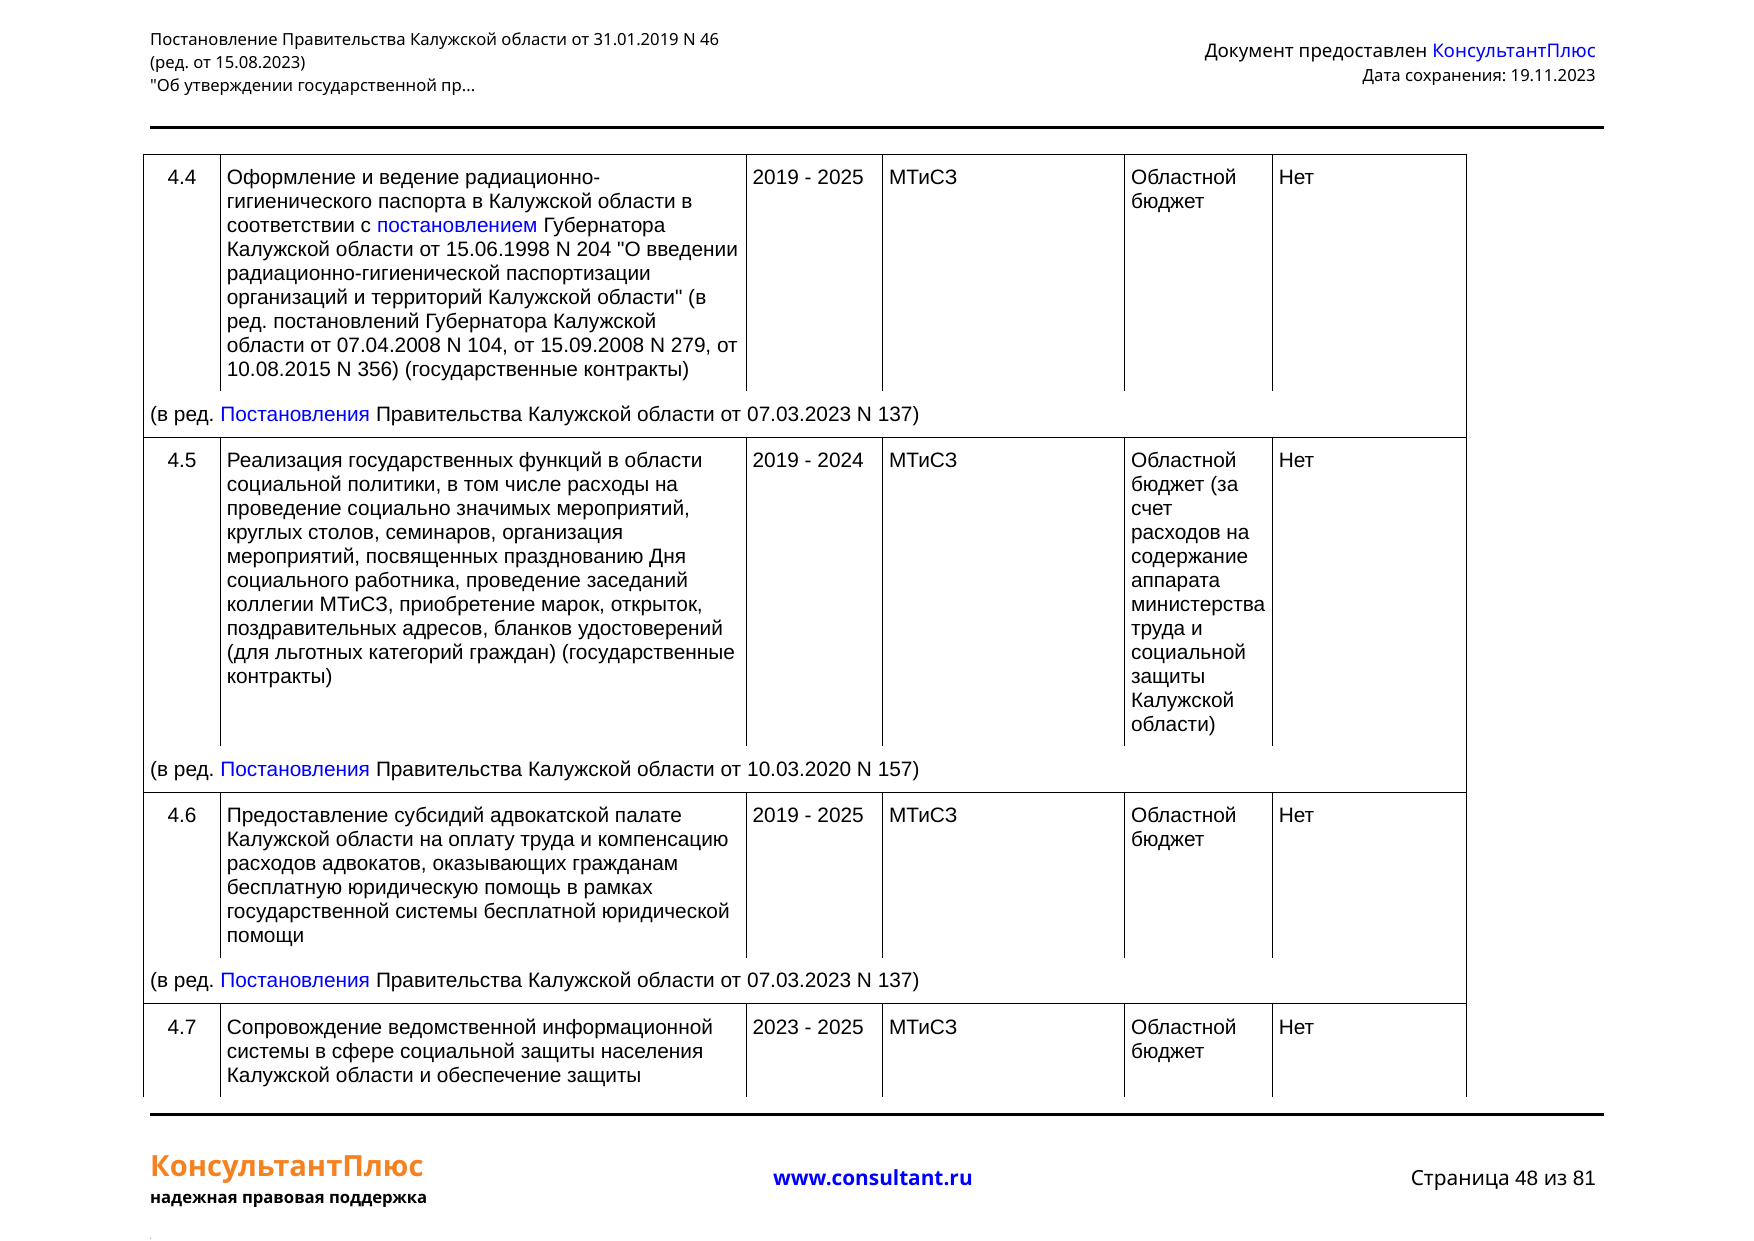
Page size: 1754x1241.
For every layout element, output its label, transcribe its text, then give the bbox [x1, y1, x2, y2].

table_cell Предоставление субсидий адвокатской палате Калужской области на оплату труда и компенсацию расходов адвокатов, оказывающих гражданам бесплатную юридическую помощь в рамках государственной системы бесплатной юридической помощи [221, 793, 746, 958]
table_cell Областной бюджет [1125, 1004, 1272, 1097]
table_cell Областной бюджет (за счет расходов на содержание аппарата министерства труда и социальной защиты Калужской области) [1125, 438, 1272, 746]
table_cell Реализация государственных функций в области социальной политики, в том числе расходы на проведение социально значимых мероприятий, круглых столов, семинаров, организация мероприятий, посвященных празднованию Дня социального работника, проведение заседаний коллегии МТиСЗ, приобретение марок, открыток, поздравительных адресов, бланков удостоверений (для льготных категорий граждан) (государственные контракты) [221, 438, 746, 746]
table_cell 4.7 [144, 1004, 220, 1097]
table_cell 2023 - 2025 [747, 1004, 882, 1097]
table_cell 4.5 [144, 438, 220, 746]
table_cell Оформление и ведение радиационно-гигиенического паспорта в Калужской области в соответствии с постановлением Губернатора Калужской области от 15.06.1998 N 204 "О введении радиационно-гигиенической паспортизации организаций и территорий Калужской области" (в ред. постановлений Губернатора Калужской области от 07.04.2008 N 104, от 15.09.2008 N 279, от 10.08.2015 N 356) (государственные контракты) [221, 155, 746, 391]
table_cell Нет [1273, 793, 1466, 958]
table_cell (в ред. Постановления Правительства Калужской области от 07.03.2023 N 137) [144, 391, 1466, 437]
table_cell (в ред. Постановления Правительства Калужской области от 10.03.2020 N 157) [144, 746, 1466, 792]
table_cell 4.4 [144, 155, 220, 391]
table_cell Областной бюджет [1125, 155, 1272, 391]
table_cell МТиСЗ [883, 1004, 1124, 1097]
table_cell МТиСЗ [883, 793, 1124, 958]
table_cell МТиСЗ [883, 155, 1124, 391]
table_cell 2019 - 2024 [747, 438, 882, 746]
table_cell Нет [1273, 438, 1466, 746]
table_cell Нет [1273, 155, 1466, 391]
table_cell Областной бюджет [1125, 793, 1272, 958]
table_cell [221, 1004, 746, 1097]
table_cell Нет [1273, 1004, 1466, 1097]
table_cell 2019 - 2025 [747, 155, 882, 391]
table_cell 4.6 [144, 793, 220, 958]
table_cell МТиСЗ [883, 438, 1124, 746]
table_cell (в ред. Постановления Правительства Калужской области от 07.03.2023 N 137) [144, 958, 1466, 1003]
table_cell 2019 - 2025 [747, 793, 882, 958]
